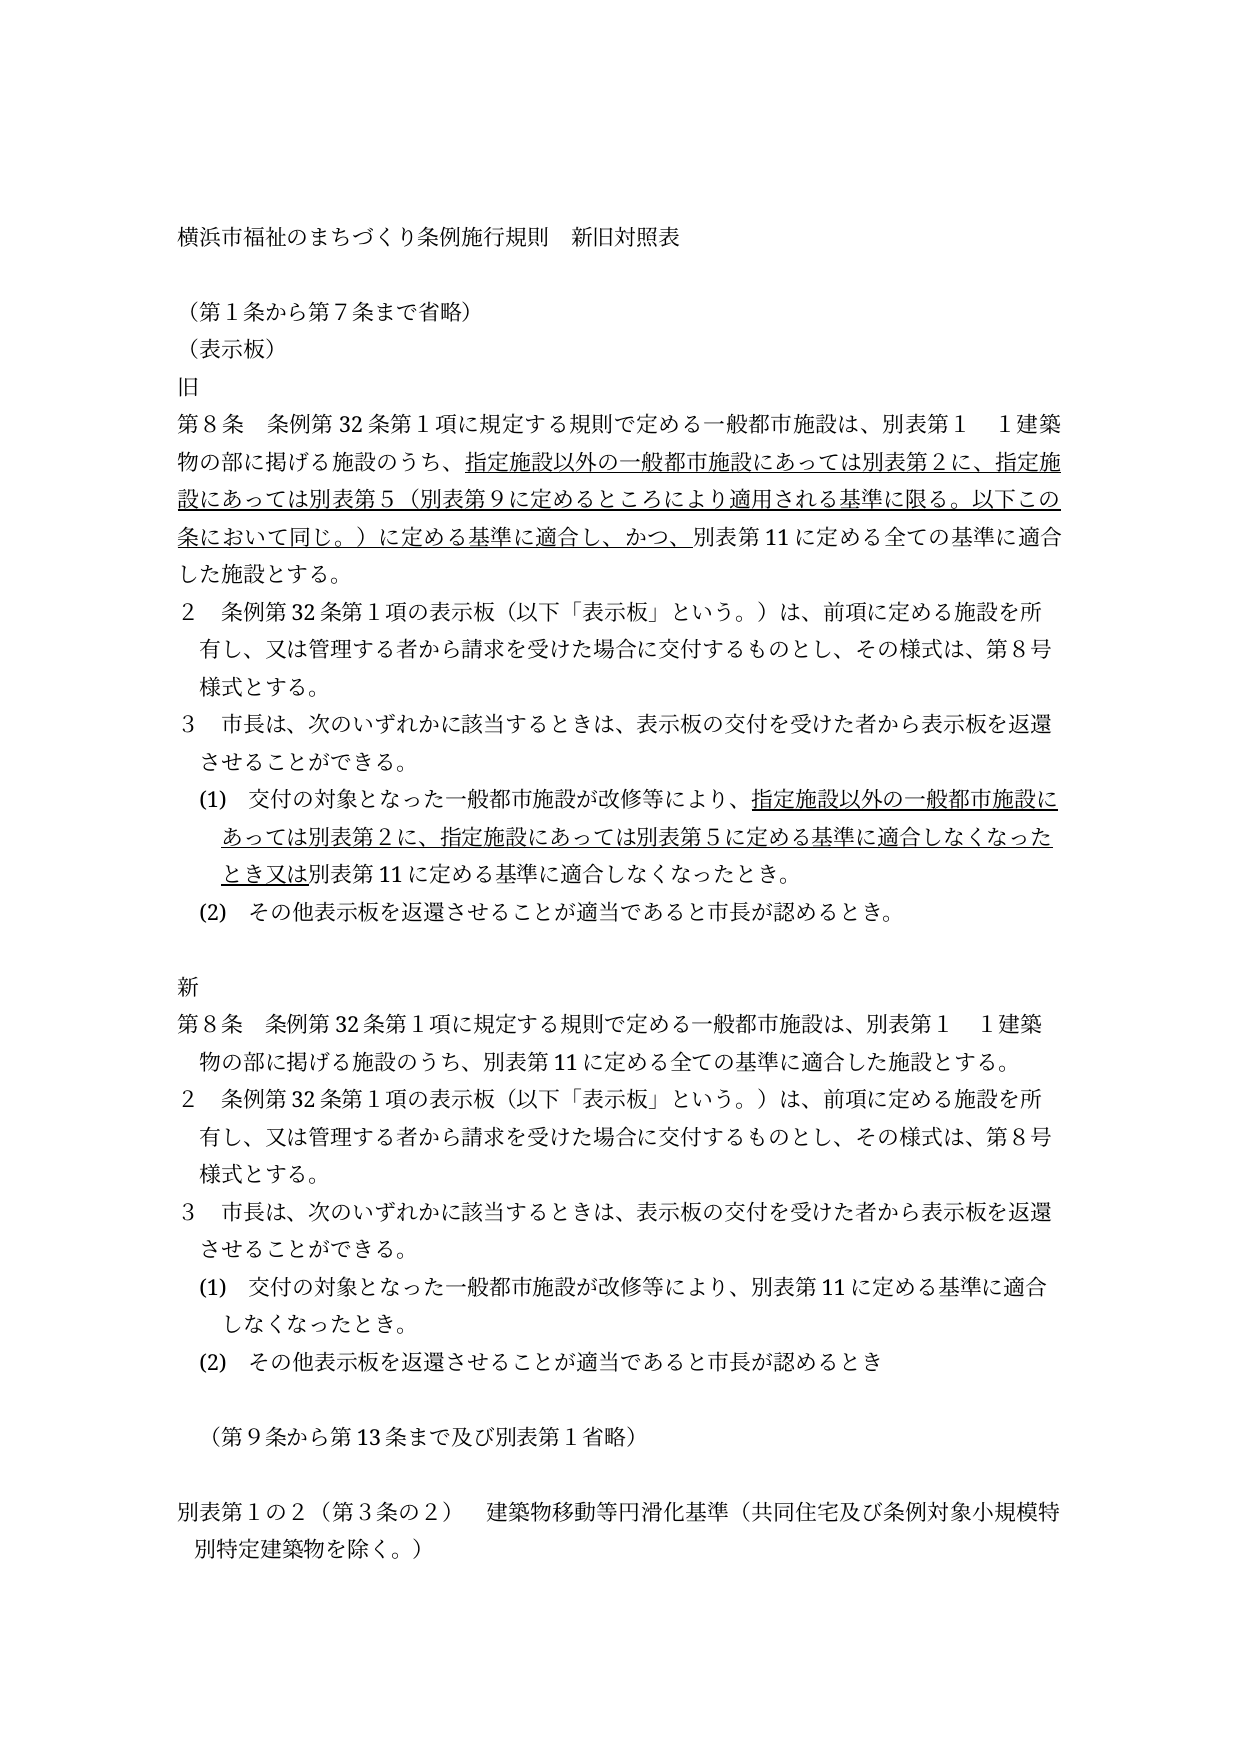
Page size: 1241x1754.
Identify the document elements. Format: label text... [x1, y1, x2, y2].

text ２ 条例第32条第１項の表示板（以下「表示板」という。）は、前項に定める施設を所有し、又は管理する者から請求を受けた場合に交付するものとし、その様式は、第８号様式とする。 [177, 1079, 1063, 1192]
text 横浜市福祉のまちづくり条例施行規則 新旧対照表 [177, 217, 1063, 254]
text （表示板） [177, 329, 1063, 367]
text （第１条から第７条まで省略） [177, 292, 1063, 329]
text 第８条 条例第32条第１項に規定する規則で定める一般都市施設は、別表第１ １建築物の部に掲げる施設のうち、別表第11に定める全ての基準に適合した施設とする。 [177, 1004, 1063, 1079]
text 旧 [177, 367, 1063, 404]
text (2) その他表示板を返還させることが適当であると市長が認めるとき。 [177, 892, 1063, 929]
text 新 [177, 967, 1063, 1004]
text ３ 市長は、次のいずれかに該当するときは、表示板の交付を受けた者から表示板を返還させることができる。 [177, 1192, 1063, 1267]
text 第８条 条例第32条第１項に規定する規則で定める一般都市施設は、別表第１ １建築物の部に掲げる施設のうち、指定施設以外の一般都市施設にあっては別表第２に、指定施設にあっては別表第５（別表第９に定めるところにより適用される基準に限る。以下この条において同じ。）に定める基準に適合し、かつ、別表第11に定める全ての基準に適合した施設とする。 [177, 404, 1063, 592]
text （第９条から第13条まで及び別表第１省略） [177, 1417, 1063, 1454]
text (2) その他表示板を返還させることが適当であると市長が認めるとき [177, 1342, 1063, 1379]
text (1) 交付の対象となった一般都市施設が改修等により、指定施設以外の一般都市施設にあっては別表第２に、指定施設にあっては別表第５に定める基準に適合しなくなったとき又は別表第11に定める基準に適合しなくなったとき。 [199, 779, 1063, 892]
text ２ 条例第32条第１項の表示板（以下「表示板」という。）は、前項に定める施設を所有し、又は管理する者から請求を受けた場合に交付するものとし、その様式は、第８号様式とする。 [177, 592, 1063, 704]
text ３ 市長は、次のいずれかに該当するときは、表示板の交付を受けた者から表示板を返還させることができる。 [177, 704, 1063, 779]
text (1) 交付の対象となった一般都市施設が改修等により、別表第11に定める基準に適合しなくなったとき。 [199, 1267, 1063, 1342]
text 別表第１の２（第３条の２） 建築物移動等円滑化基準（共同住宅及び条例対象小規模特別特定建築物を除く。） [177, 1492, 1063, 1567]
